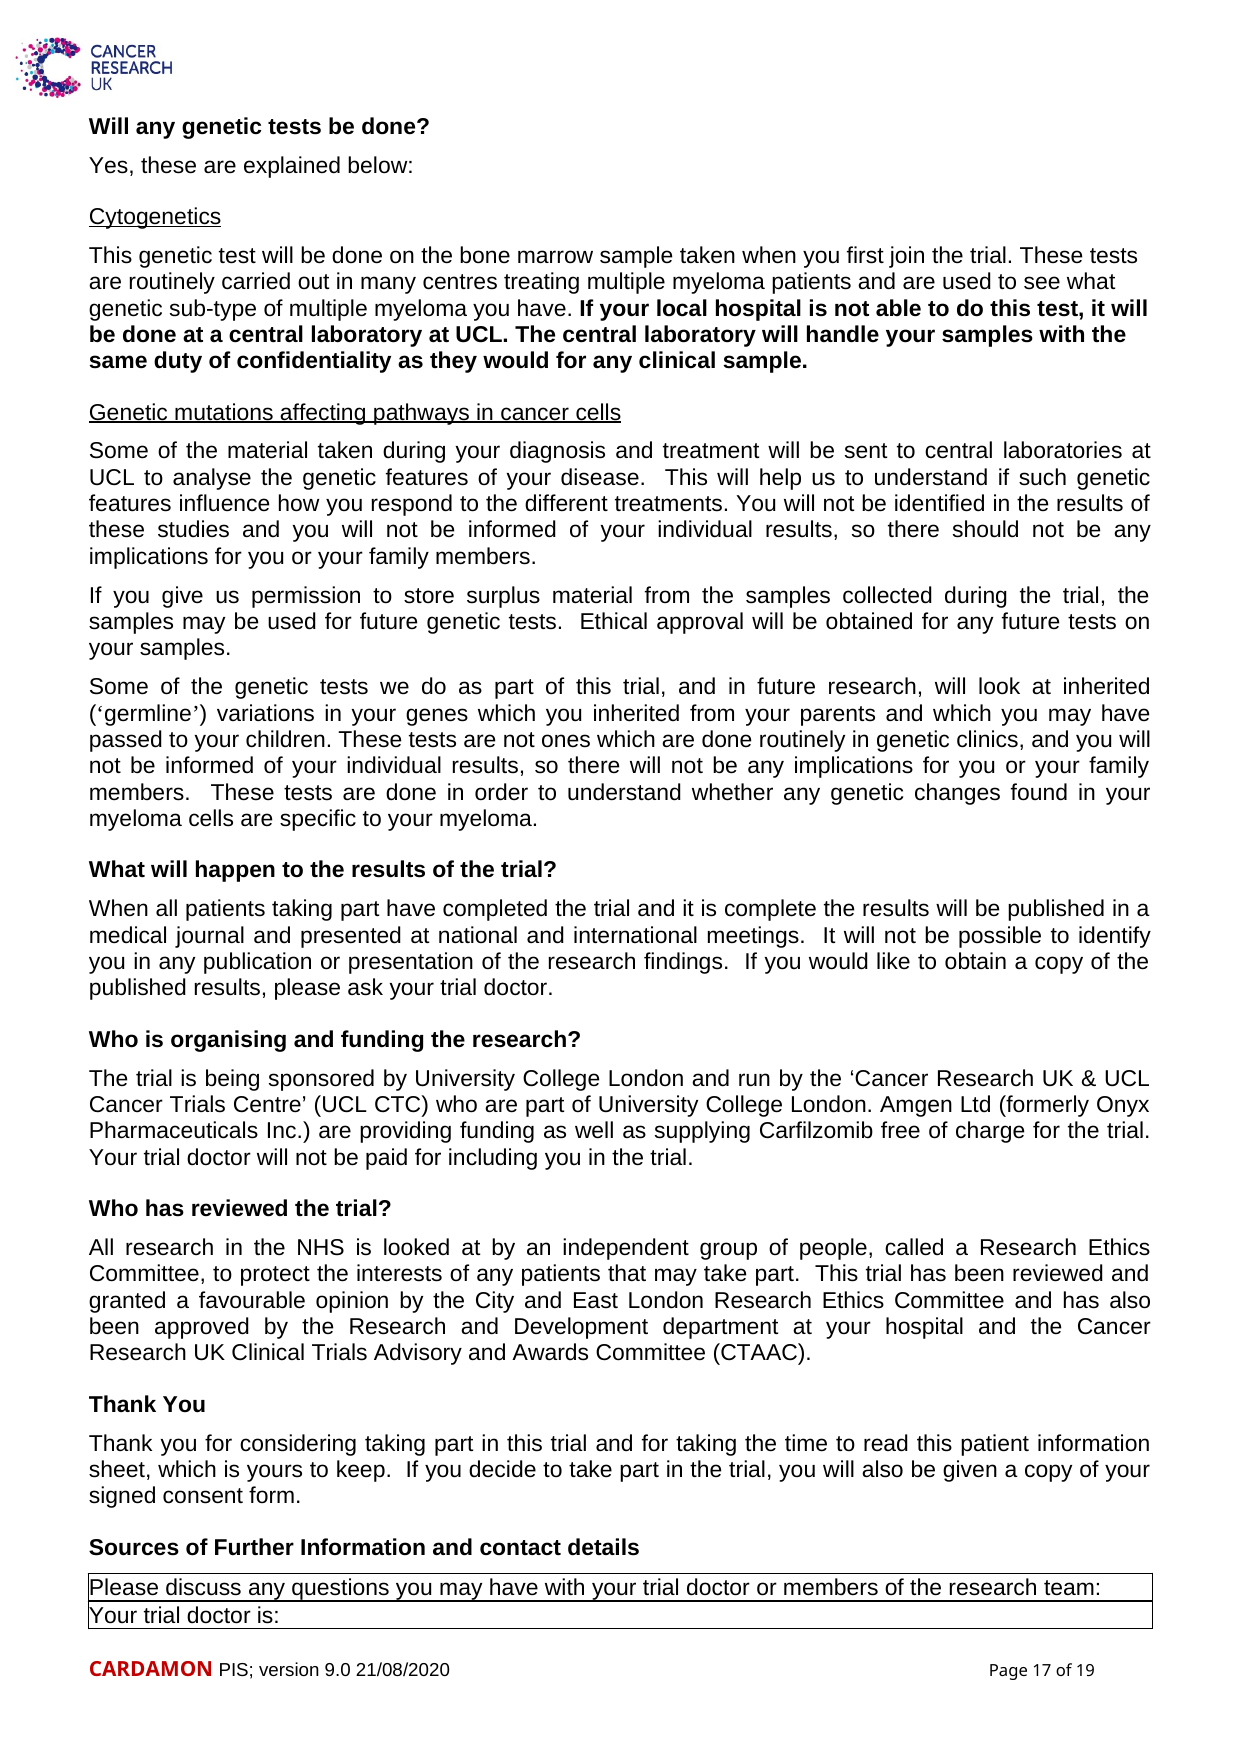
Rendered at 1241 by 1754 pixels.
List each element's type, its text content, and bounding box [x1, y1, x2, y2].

text Thank you for considering taking part in this trial and for taking the time to read this patient information sheet, which is yours to keep. If you decide to take part in the trial, you will also be given a copy of your signed consent form. [89, 1429, 1152, 1508]
subtitle What will happen to the results of the trial? [89, 856, 1152, 883]
text Some of the genetic tests we do as part of this trial, and in future research, will look at inherited (‘germline’) variations in your genes which you inherited from your parents and which you may have passed to your children. These tests are not ones which are done routinely in genetic clinics, and you will not be informed of your individual results, so there will not be any implications for you or your family members. These tests are done in order to understand whether any genetic changes found in your myeloma cells are specific to your myeloma. [89, 673, 1152, 831]
subtitle Who has reviewed the trial? [89, 1195, 1152, 1221]
subtitle Will any genetic tests be done? [89, 113, 1152, 139]
subtitle Genetic mutations affecting pathways in cancer cells [89, 398, 1152, 425]
text This genetic test will be done on the bone marrow sample taken when you first join the trial. These tests are routinely carried out in many centres treating multiple myeloma patients and are used to see what genetic sub-type of multiple myeloma you have. If your local hospital is not able to do this test, it will be done at a central laboratory at UCL. The central laboratory will handle your samples with the same duty of confidentiality as they would for any clinical sample. [89, 242, 1152, 373]
subtitle Sources of Further Information and contact details [89, 1533, 1152, 1560]
text If you give us permission to store surplus material from the samples collected during the trial, the samples may be used for future genetic tests. Ethical approval will be obtained for any future tests on your samples. [89, 582, 1152, 661]
subtitle Some of the material taken during your diagnosis and treatment will be sent to central laboratories at UCL to analyse the genetic features of your disease. This will help us to understand if such genetic features influence how you respond to the different treatments. You will not be identified in the results of these studies and you will not be informed of your individual results, so there should not be any implications for you or your family members. [89, 437, 1152, 569]
text Your trial doctor is: [89, 1602, 1152, 1628]
subtitle Yes, these are explained below: [89, 152, 1152, 178]
text When all patients taking part have completed the trial and it is complete the results will be published in a medical journal and presented at national and international meetings. It will not be possible to identify you in any publication or presentation of the research findings. If you would like to obtain a copy of the published results, please ask your trial doctor. [89, 895, 1152, 1001]
subtitle Thank You [89, 1391, 1152, 1417]
subtitle Who is organising and funding the research? [89, 1026, 1152, 1052]
subtitle Cytogenetics [89, 203, 1152, 229]
picture [3, 25, 184, 110]
text All research in the NHS is looked at by an independent group of people, called a Research Ethics Committee, to protect the interests of any patients that may take part. This trial has been reviewed and granted a favourable opinion by the City and East London Research Ethics Committee and has also been approved by the Research and Development department at your hospital and the Cancer Research UK Clinical Trials Advisory and Awards Committee (CTAAC). [89, 1234, 1152, 1366]
text The trial is being sponsored by University College London and run by the ‘Cancer Research UK & UCL Cancer Trials Centre’ (UCL CTC) who are part of University College London. Amgen Ltd (formerly Onyx Pharmaceuticals Inc.) are providing funding as well as supplying Carfilzomib free of charge for the trial. Your trial doctor will not be paid for including you in the trial. [89, 1064, 1152, 1170]
text Please discuss any questions you may have with your trial doctor or members of the research team: [89, 1574, 1152, 1600]
